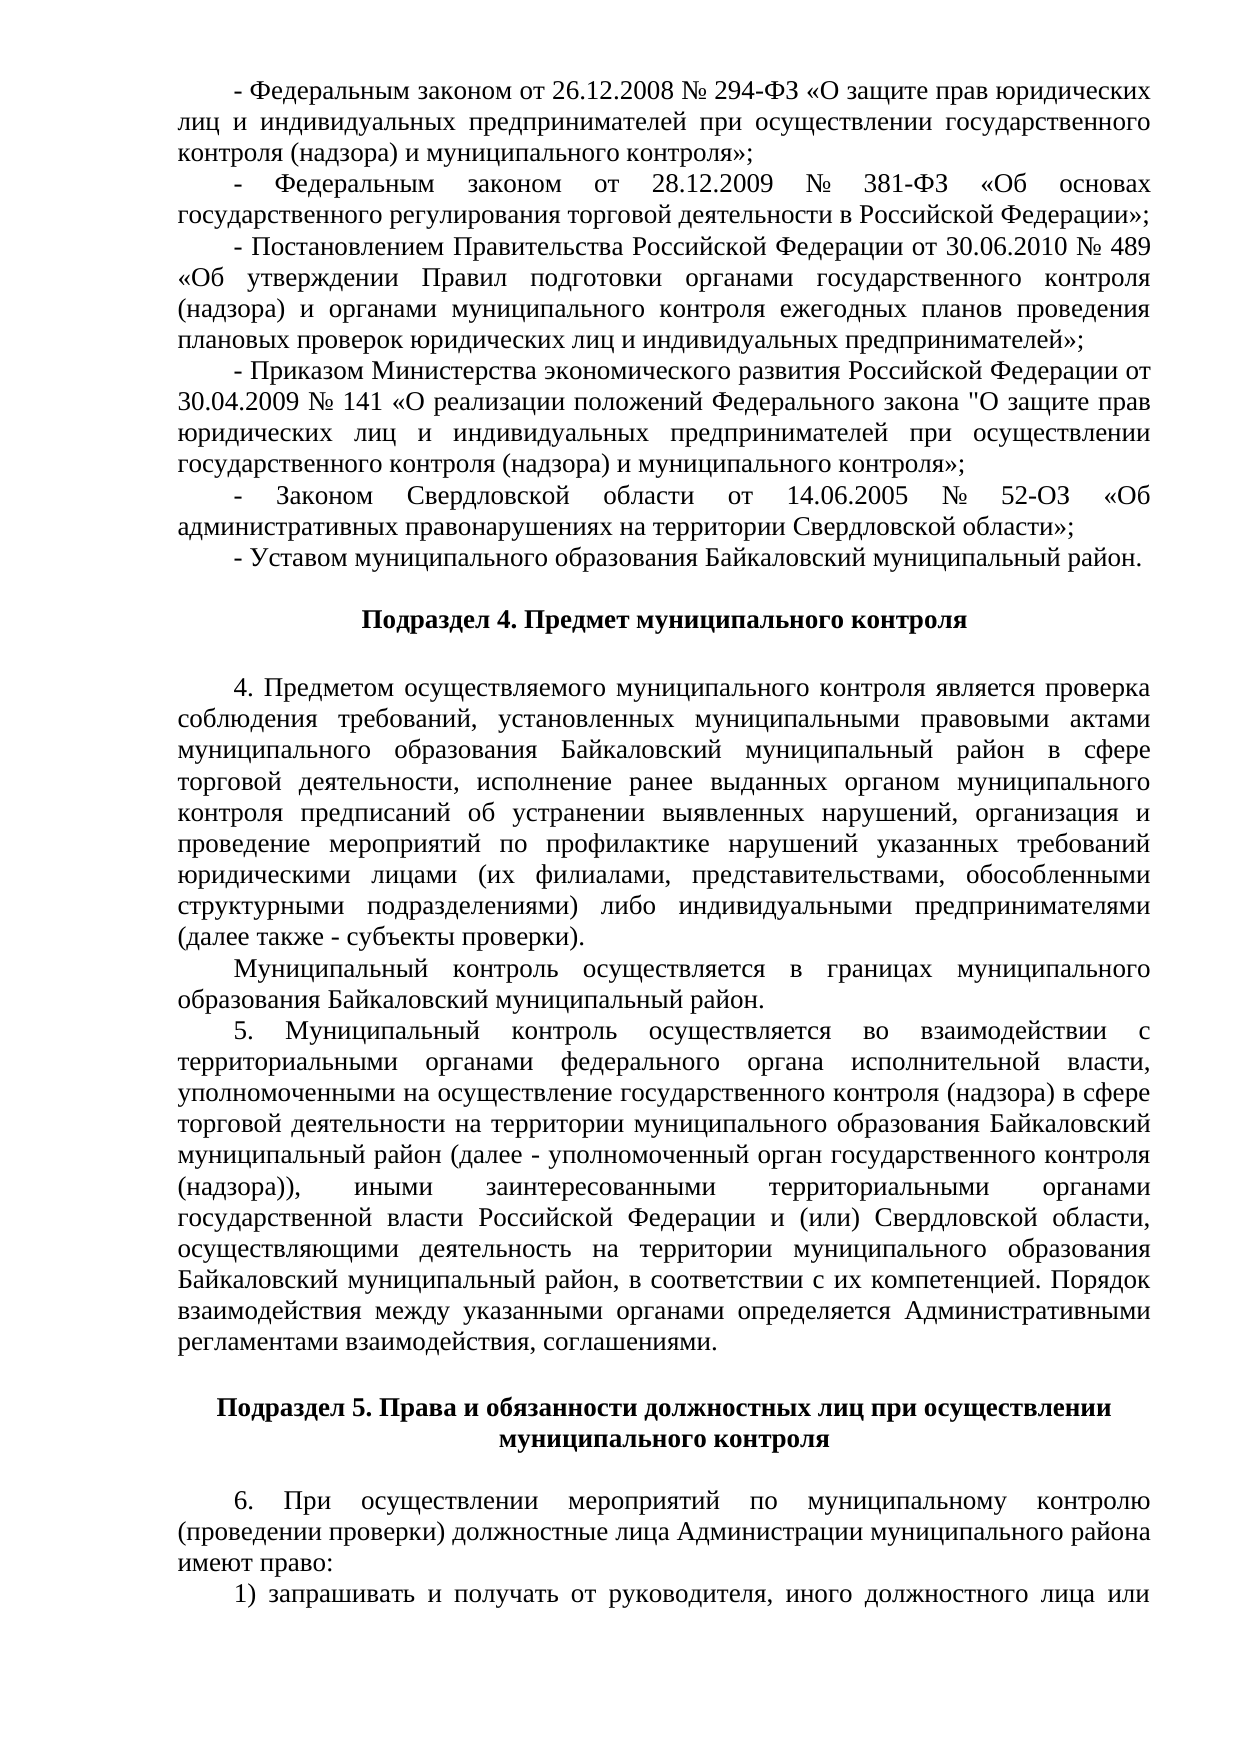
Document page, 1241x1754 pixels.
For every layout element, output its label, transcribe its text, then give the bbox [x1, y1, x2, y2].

text 5. Муниципальный контроль осуществляется во взаимодействии с территориальными органами федерального органа исполнительной власти, уполномоченными на осуществление государственного контроля (надзора) в сфере торговой деятельности на территории муниципального образования Байкаловский муниципальный район (далее - уполномоченный орган государственного контроля (надзора)), иными заинтересованными территориальными органами государственной власти Российской Федерации и (или) Свердловской области, осуществляющими деятельность на территории муниципального образования Байкаловский муниципальный район, в соответствии с их компетенцией. Порядок взаимодействия между указанными органами определяется Административными регламентами взаимодействия, соглашениями. [177, 1014, 1152, 1357]
text - Уставом муниципального образования Байкаловский муниципальный район. [177, 541, 1152, 572]
text Подраздел 4. Предмет муниципального контроля [177, 603, 1152, 634]
text Подраздел 5. Права и обязанности должностных лиц при осуществлении муниципального контроля [177, 1391, 1152, 1453]
text - Федеральным законом от 28.12.2009 № 381-ФЗ «Об основах государственного регулирования торговой деятельности в Российской Федерации»; [177, 167, 1152, 229]
text Муниципальный контроль осуществляется в границах муниципального образования Байкаловский муниципальный район. [177, 952, 1152, 1014]
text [177, 1577, 1152, 1609]
text 6. При осуществлении мероприятий по муниципальному контролю (проведении проверки) должностные лица Администрации муниципального района имеют право: [177, 1484, 1152, 1577]
text - Постановлением Правительства Российской Федерации от 30.06.2010 № 489 «Об утверждении Правил подготовки органами государственного контроля (надзора) и органами муниципального контроля ежегодных планов проведения плановых проверок юридических лиц и индивидуальных предпринимателей»; [177, 229, 1152, 354]
text - Приказом Министерства экономического развития Российской Федерации от 30.04.2009 № 141 «О реализации положений Федерального закона "О защите прав юридических лиц и индивидуальных предпринимателей при осуществлении государственного контроля (надзора) и муниципального контроля»; [177, 354, 1152, 479]
text 4. Предметом осуществляемого муниципального контроля является проверка соблюдения требований, установленных муниципальными правовыми актами муниципального образования Байкаловский муниципальный район в сфере торговой деятельности, исполнение ранее выданных органом муниципального контроля предписаний об устранении выявленных нарушений, организация и проведение мероприятий по профилактике нарушений указанных требований юридическими лицами (их филиалами, представительствами, обособленными структурными подразделениями) либо индивидуальными предпринимателями (далее также - субъекты проверки). [177, 671, 1152, 952]
text - Федеральным законом от 26.12.2008 № 294-ФЗ «О защите прав юридических лиц и индивидуальных предпринимателей при осуществлении государственного контроля (надзора) и муниципального контроля»; [177, 74, 1152, 167]
text - Законом Свердловской области от 14.06.2005 № 52-ОЗ «Об административных правонарушениях на территории Свердловской области»; [177, 479, 1152, 541]
